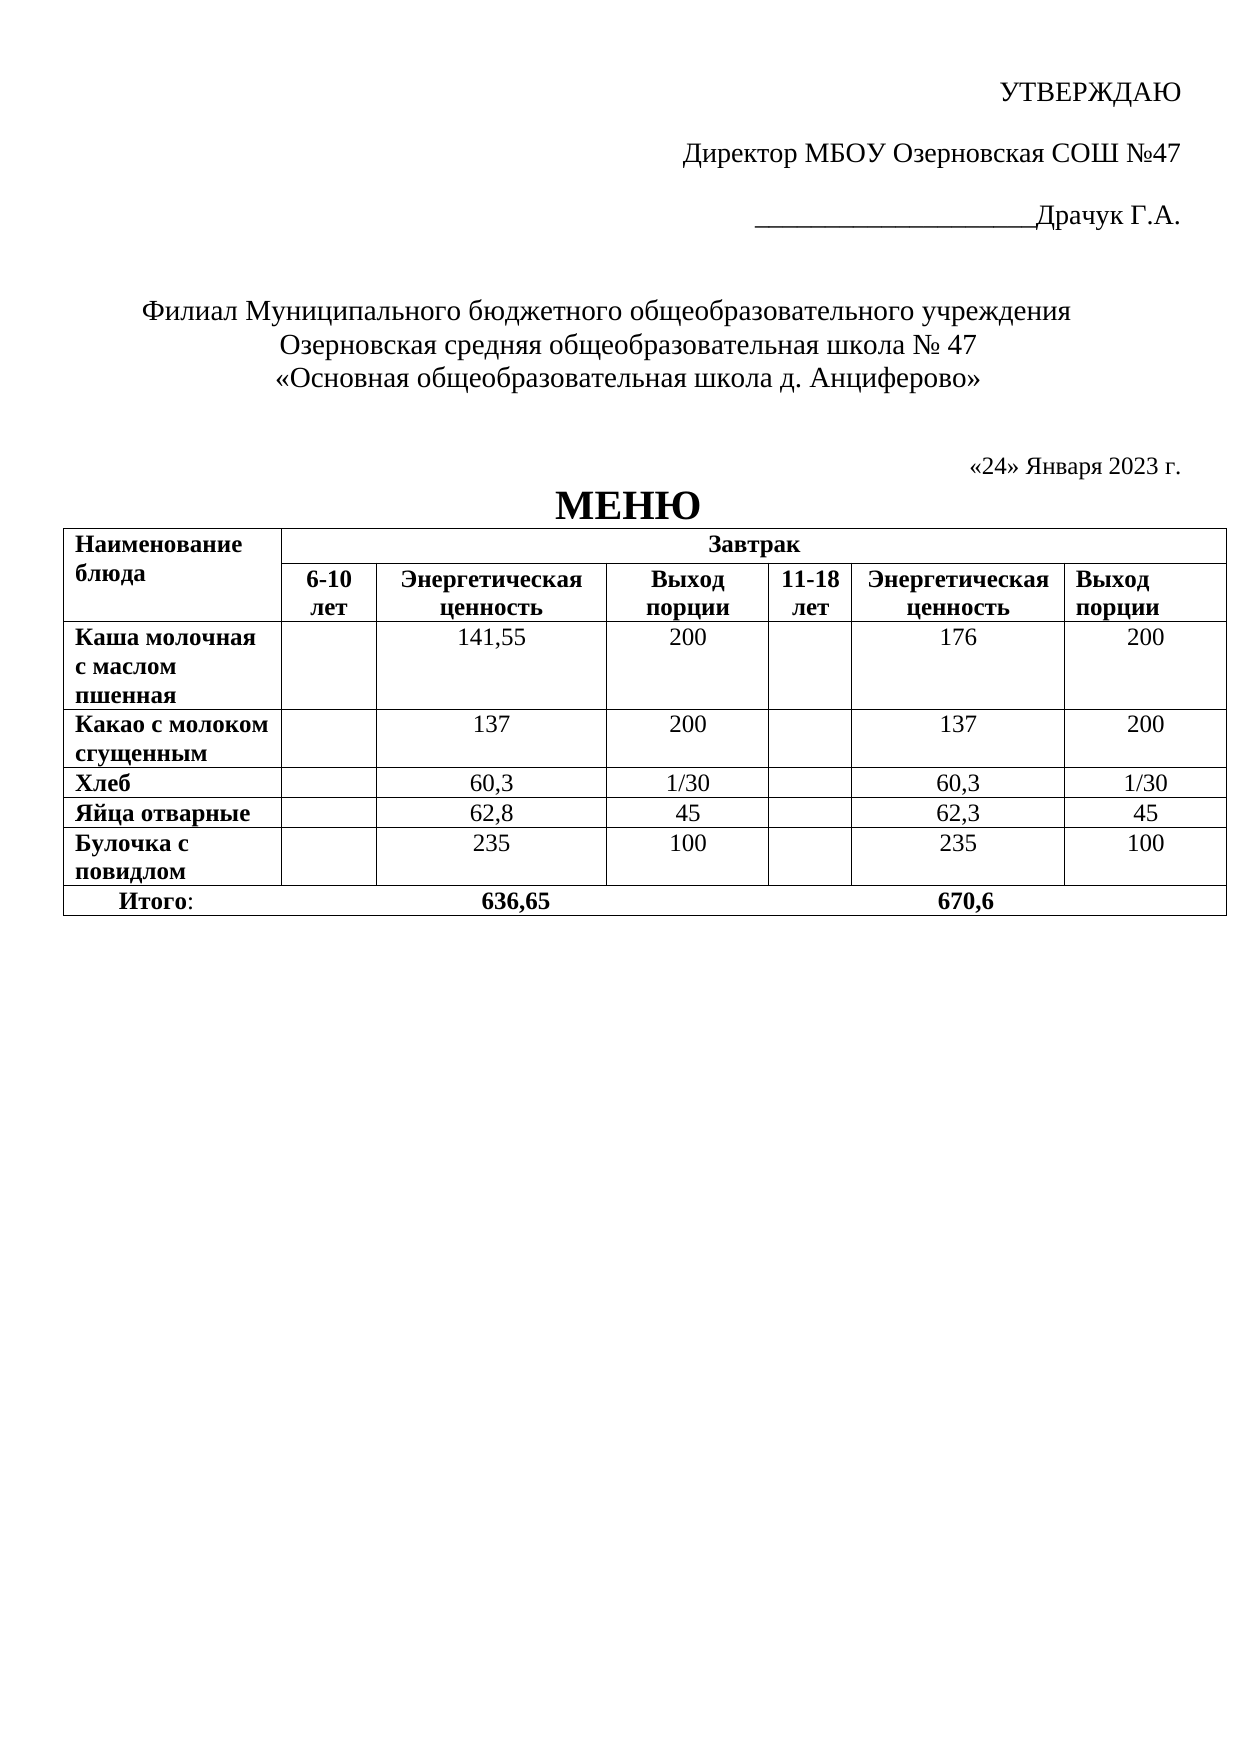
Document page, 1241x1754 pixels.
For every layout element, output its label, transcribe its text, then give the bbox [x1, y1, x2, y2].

table_cell 62,3 [852, 798, 1064, 827]
table_cell 1/30 [1065, 768, 1226, 797]
table_cell 137 [852, 710, 1064, 767]
text ____________________Драчук Г.А. [75, 198, 1181, 231]
table_cell [282, 828, 376, 885]
table_cell 200 [607, 710, 768, 767]
table_cell 11-18 лет [769, 564, 851, 621]
text «24» Января 2023 г. [75, 451, 1181, 480]
table_cell 60,3 [377, 768, 606, 797]
table_cell [769, 768, 851, 797]
table_cell Какао с молоком сгущенным [64, 710, 281, 767]
table_cell Энергетическая ценность [852, 564, 1064, 621]
table_cell Каша молочная с маслом пшенная [64, 622, 281, 708]
table_cell [282, 768, 376, 797]
table_cell Итого: 636,65 670,6 [64, 886, 1226, 915]
table_cell 60,3 [852, 768, 1064, 797]
table_header Наименование блюда [64, 529, 281, 621]
text УТВЕРЖДАЮ [75, 75, 1181, 107]
table_cell Выход порции [607, 564, 768, 621]
table_cell 1/30 [607, 768, 768, 797]
table_cell 141,55 [377, 622, 606, 708]
table_cell Энергетическая ценность [377, 564, 606, 621]
table_cell 200 [1065, 622, 1226, 708]
table_cell 62,8 [377, 798, 606, 827]
table_cell Хлеб [64, 768, 281, 797]
table_cell [282, 710, 376, 767]
table_cell 235 [377, 828, 606, 885]
table_cell 100 [1065, 828, 1226, 885]
text Филиал Муниципального бюджетного общеобразовательного учреждения [75, 293, 1138, 327]
table_cell 137 [377, 710, 606, 767]
text «Основная общеобразовательная школа д. Анциферово» [75, 360, 1181, 394]
table_cell 45 [1065, 798, 1226, 827]
table_cell 45 [607, 798, 768, 827]
table_cell Булочка с повидлом [64, 828, 281, 885]
table_cell Выход порции [1065, 564, 1226, 621]
table_cell 235 [852, 828, 1064, 885]
table_cell [769, 710, 851, 767]
table_cell Яйца отварные [64, 798, 281, 827]
table_cell 6-10 лет [282, 564, 376, 621]
table_cell 176 [852, 622, 1064, 708]
table_cell [769, 622, 851, 708]
text МЕНЮ [75, 480, 1181, 528]
text Озерновская средняя общеобразовательная школа № 47 [75, 327, 1181, 360]
table_cell [282, 622, 376, 708]
table_cell [769, 798, 851, 827]
table_cell [282, 798, 376, 827]
table_cell [769, 828, 851, 885]
text Директор МБОУ Озерновская СОШ №47 [75, 137, 1181, 169]
table_cell 200 [1065, 710, 1226, 767]
table_cell 100 [607, 828, 768, 885]
table_cell 200 [607, 622, 768, 708]
table_header Завтрак [282, 529, 1226, 563]
